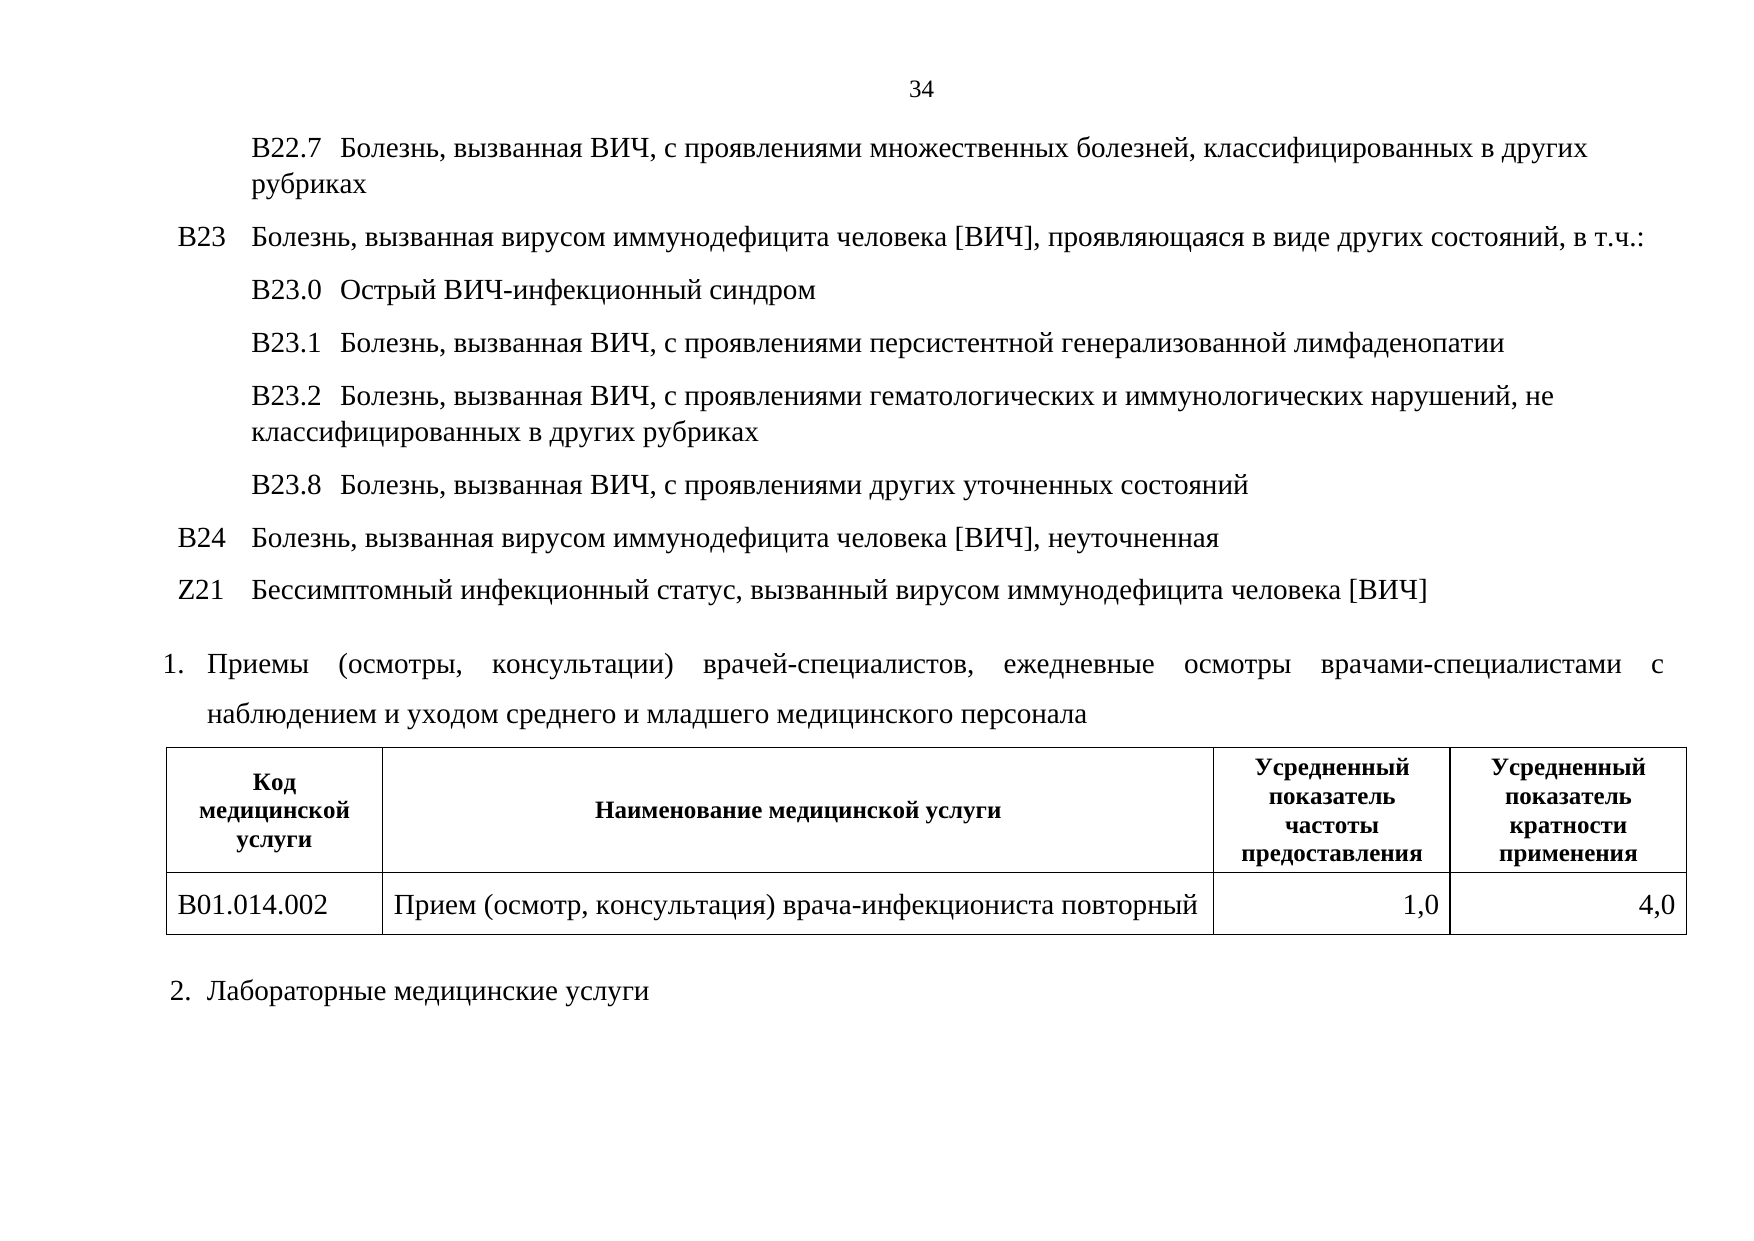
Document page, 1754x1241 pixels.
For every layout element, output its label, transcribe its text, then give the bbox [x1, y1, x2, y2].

text B23.1 Болезнь, вызванная ВИЧ, с проявлениями персистентной генерализованной лимфаденопатии [177, 325, 1665, 359]
text B23.2 Болезнь, вызванная ВИЧ, с проявлениями гематологических и иммунологических нарушений, не классифицированных в других рубриках [251, 378, 1665, 448]
table_cell 4,0 [1451, 873, 1686, 934]
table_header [1214, 748, 1449, 872]
text Z21 Бессимптомный инфекционный статус, вызванный вирусом иммунодефицита человека [ВИЧ] [177, 572, 1665, 606]
table_header Код медицинской услуги [167, 748, 382, 872]
list Приемы (осмотры, консультации) врачей-специалистов, ежедневные осмотры врачами-специалистами с наблюдением и уходом среднего и младшего медицинского персонала [162, 646, 1665, 730]
table_header Наименование медицинской услуги [383, 748, 1213, 872]
text B23.8 Болезнь, вызванная ВИЧ, с проявлениями других уточненных состояний [251, 467, 1665, 500]
table_cell Прием (осмотр, консультация) врача-инфекциониста повторный [383, 873, 1213, 934]
table_cell B01.014.002 [167, 873, 382, 934]
text B24 Болезнь, вызванная вирусом иммунодефицита человека [ВИЧ], неуточненная [177, 520, 1665, 553]
text B23.0 Острый ВИЧ-инфекционный синдром [177, 272, 1665, 306]
text B23 Болезнь, вызванная вирусом иммунодефицита человека [ВИЧ], проявляющаяся в виде других состояний, в т.ч.: [177, 219, 1665, 253]
table_cell 1,0 [1214, 873, 1449, 934]
list Лабораторные медицинские услуги [169, 973, 1665, 1006]
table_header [1451, 748, 1686, 872]
text B22.7 Болезнь, вызванная ВИЧ, с проявлениями множественных болезней, классифицированных в других рубриках [251, 131, 1665, 200]
